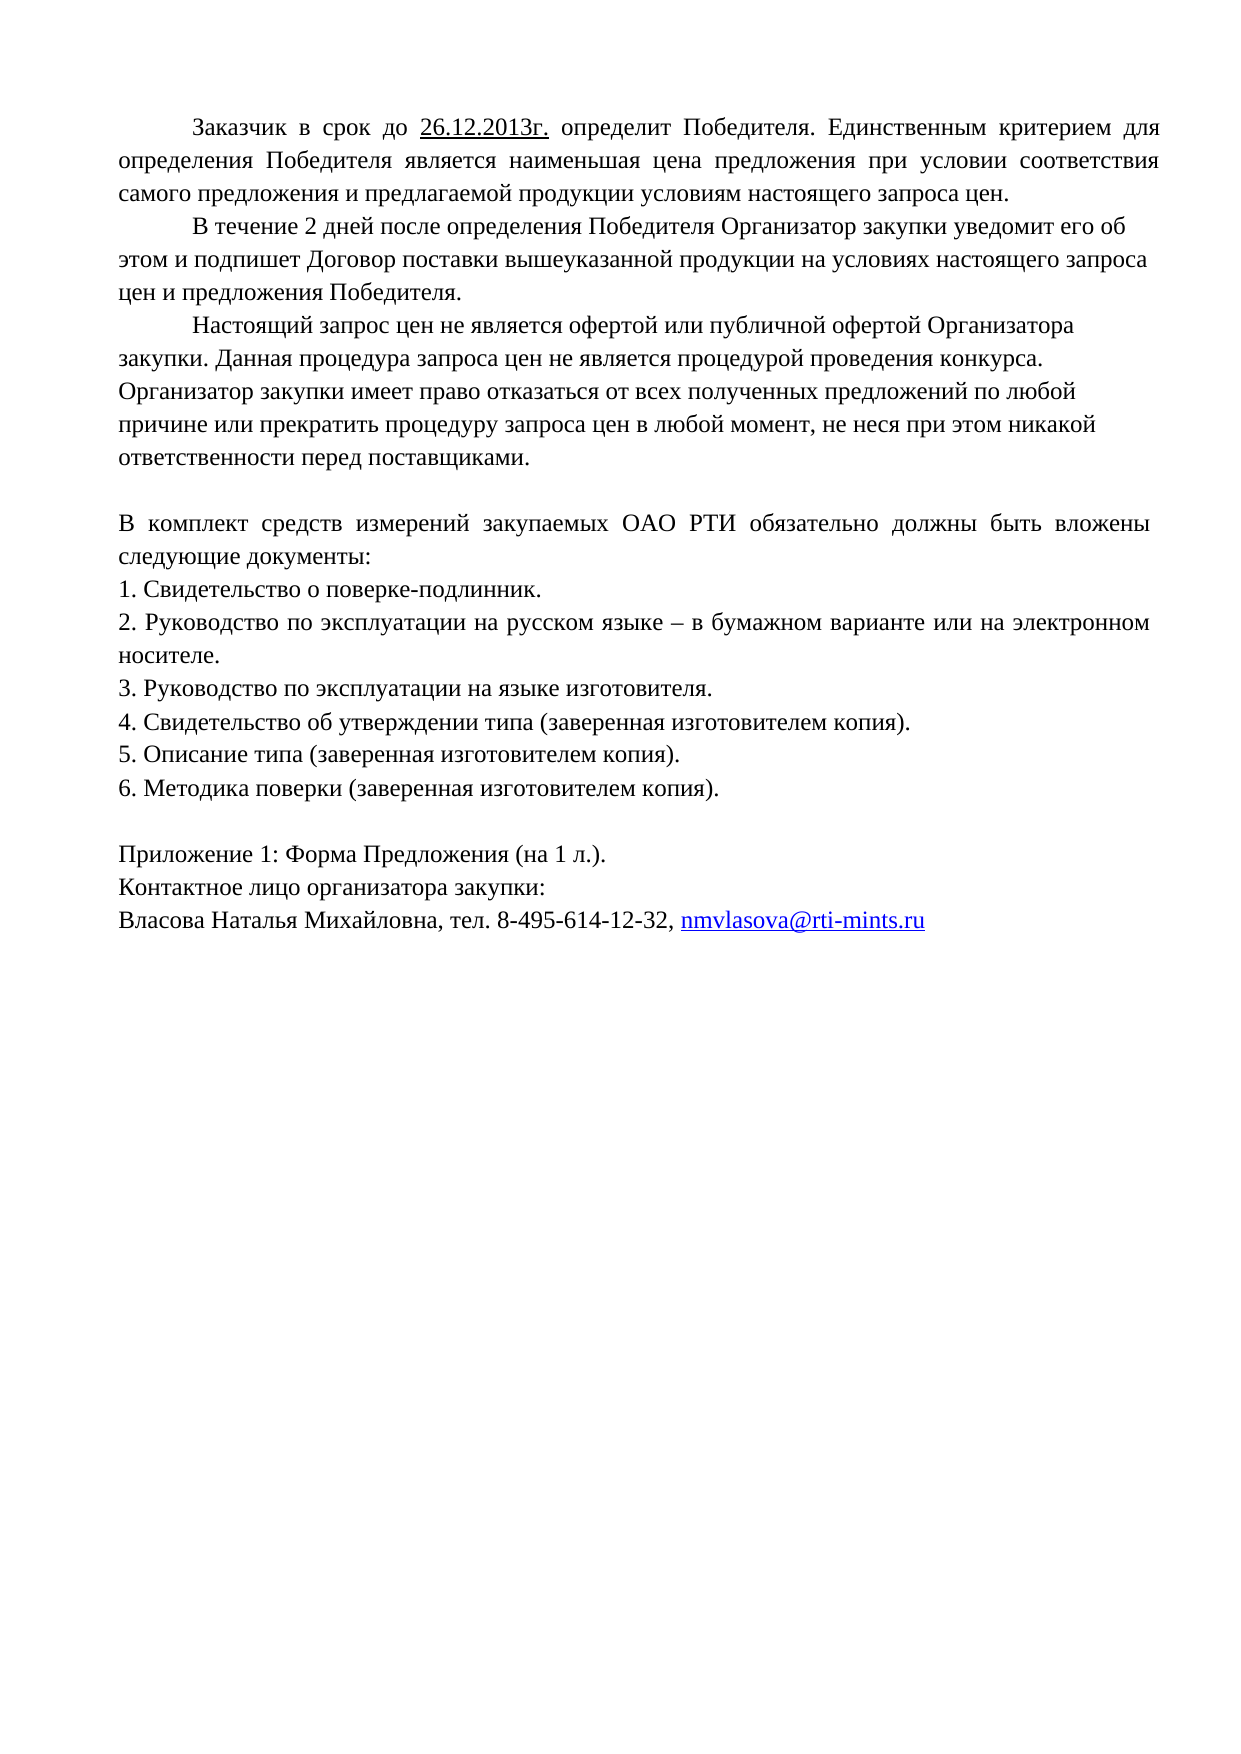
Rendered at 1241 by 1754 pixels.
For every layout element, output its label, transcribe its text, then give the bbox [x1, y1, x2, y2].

list Заказчик в срок до 26.12.2013г. определит Победителя. Единственным критерием для определения Победителя является наименьшая цена предложения при условии соответствия самого предложения и предлагаемой продукции условиям настоящего запроса цен. [118, 112, 1161, 207]
text 6. Методика поверки (заверенная изготовителем копия). [118, 773, 1152, 801]
list В течение 2 дней после определения Победителя Организатор закупки уведомит его об этом и подпишет Договор поставки вышеуказанной продукции на условиях настоящего запроса цен и предложения Победителя. [118, 211, 1152, 306]
text В комплект средств измерений закупаемых ОАО РТИ обязательно должны быть вложены следующие документы: [118, 508, 1152, 570]
text 3. Руководство по эксплуатации на языке изготовителя. [118, 673, 1152, 702]
text 2. Руководство по эксплуатации на русском языке – в бумажном варианте или на электронном носителе. [118, 607, 1152, 669]
text 5. Описание типа (заверенная изготовителем копия). [118, 739, 1152, 768]
text 1. Свидетельство о поверке-подлинник. [118, 574, 1152, 603]
text Контактное лицо организатора закупки: [118, 872, 1152, 900]
text 4. Свидетельство об утверждении типа (заверенная изготовителем копия). [118, 707, 1152, 735]
list Настоящий запрос цен не является офертой или публичной офертой Организатора закупки. Данная процедура запроса цен не является процедурой проведения конкурса. Организатор закупки имеет право отказаться от всех полученных предложений по любой причине или прекратить процедуру запроса цен в любой момент, не неся при этом никакой ответственности перед поставщиками. [118, 310, 1152, 471]
text Приложение 1: Форма Предложения (на 1 л.). [118, 839, 1152, 867]
text Власова Наталья Михайловна, тел. 8-495-614-12-32, nmvlasova@rti-mints.ru [118, 905, 1152, 933]
